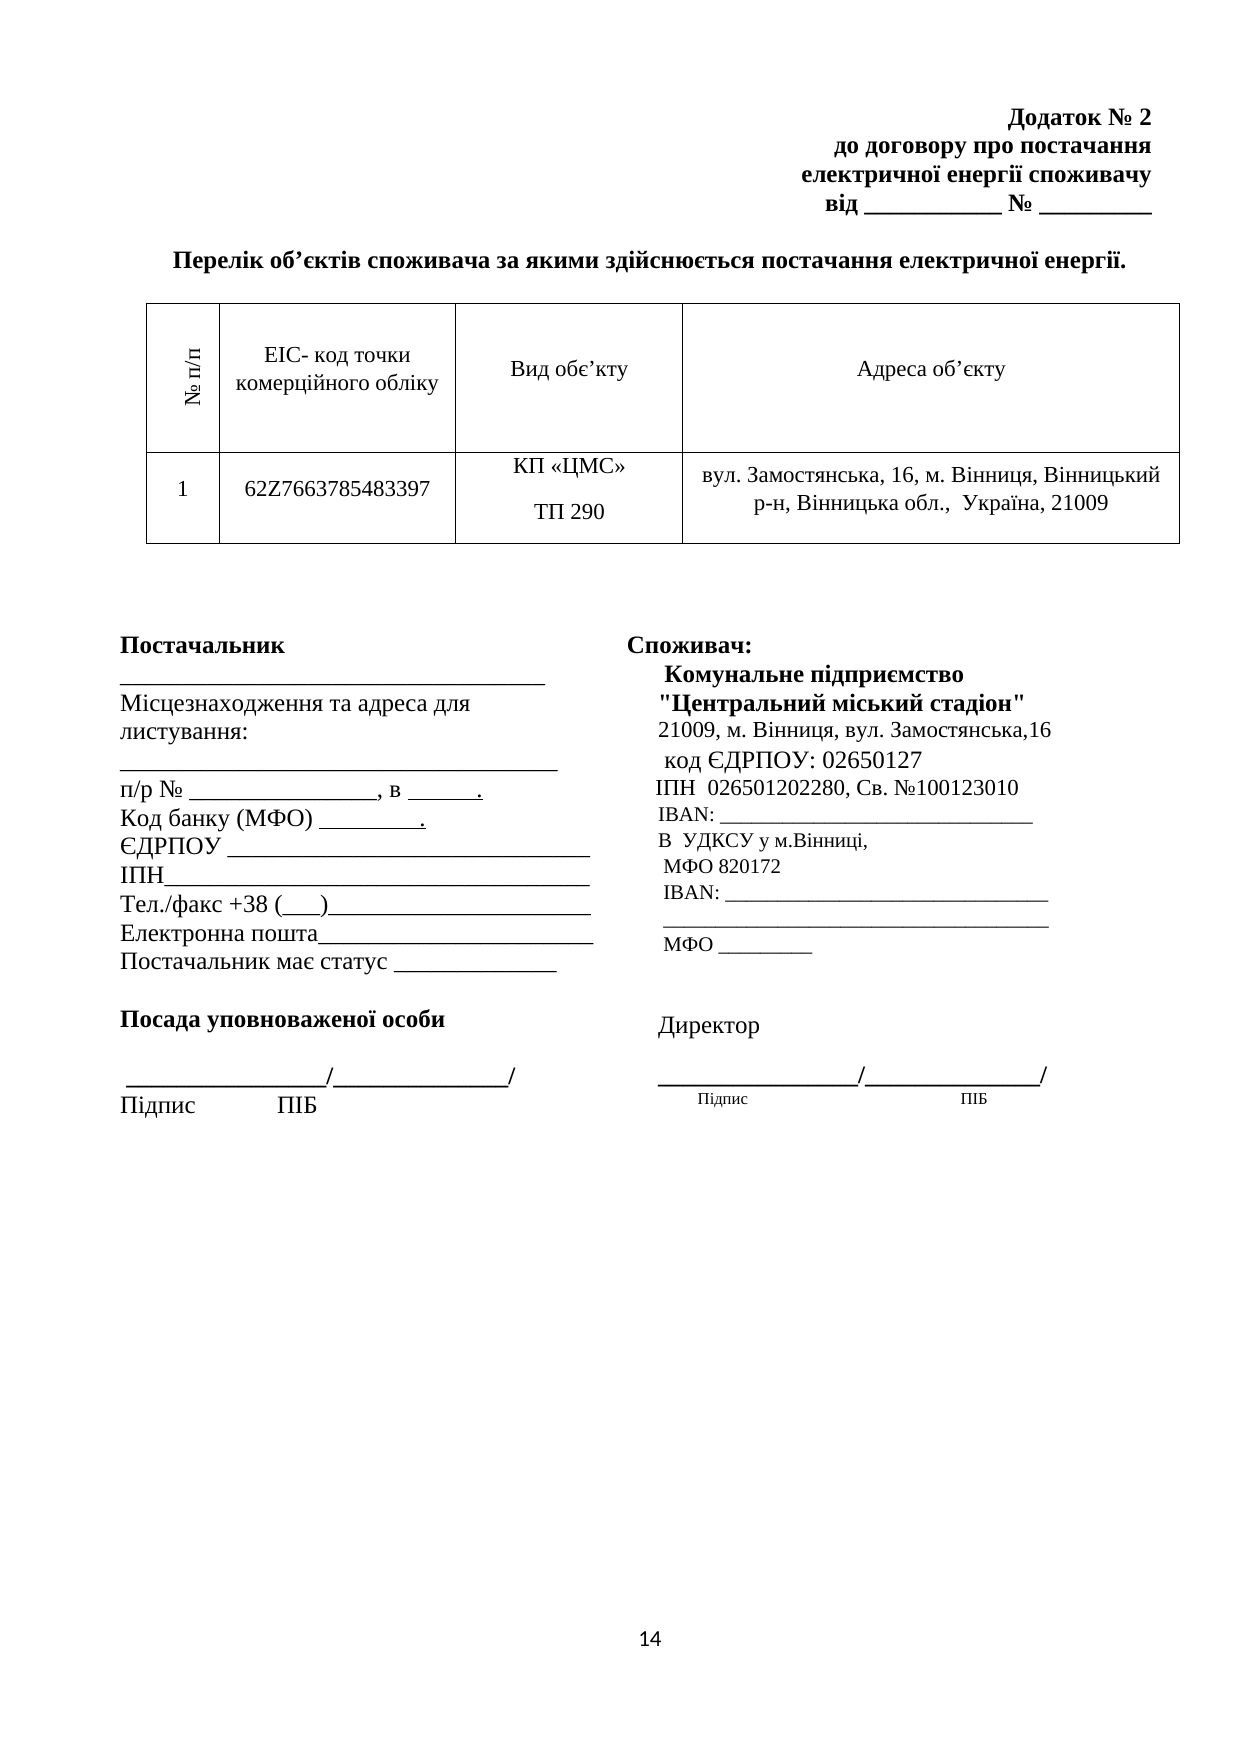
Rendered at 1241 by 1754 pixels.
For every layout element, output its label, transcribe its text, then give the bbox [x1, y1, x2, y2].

table_cell 62Z7663785483397 [220, 453, 455, 543]
table_header № п/п [147, 304, 219, 452]
table_header ЕІС- код точки комерційного обліку [220, 304, 455, 452]
text Додаток № 2 до договору про постачання [148, 102, 1152, 159]
table_header Постачальник __________________________________ Місцезнаходження та адреса для листування: ___________________________________ п/р № _______________, в . Код банку (МФО) . ЄДРПОУ _____________________________ ІПН__________________________________ Тел./факс +38 (___)_____________________ Електронна пошта______________________ Постачальник має статус _____________ Посада уповноваженої особи ________________/______________/ Підпис ПІБ [109, 630, 615, 1355]
text електричної енергії споживачу [148, 159, 1152, 188]
text від ___________ № _________ [148, 188, 1152, 217]
table_cell КП «ЦМС» ТП 290 [456, 453, 682, 543]
table_cell 1 [147, 453, 219, 543]
text Перелік об’єктів споживача за якими здійснюється постачання електричної енергії. [148, 246, 1152, 274]
table_header Споживач: Комунальне підприємство "Центральний міський стадіон" 21009, м. Вінниця, вул. Замостянська,16 код ЄДРПОУ: 02650127 ІПН 026501202280, Св. №100123010 IBAN: ______________________________ В УДКСУ у м.Вінниці, МФО 820172 IBAN: _______________________________ _____________________________________ МФО _________ Директор ________________/______________/ Підпис ПІБ [615, 630, 1162, 1355]
table_cell вул. Замостянська, 16, м. Вінниця, Вінницький р-н, Вінницька обл., Україна, 21009 [683, 453, 1179, 543]
table_header Адреса об’єкту [683, 304, 1179, 452]
table_header Вид обє’кту [456, 304, 682, 452]
